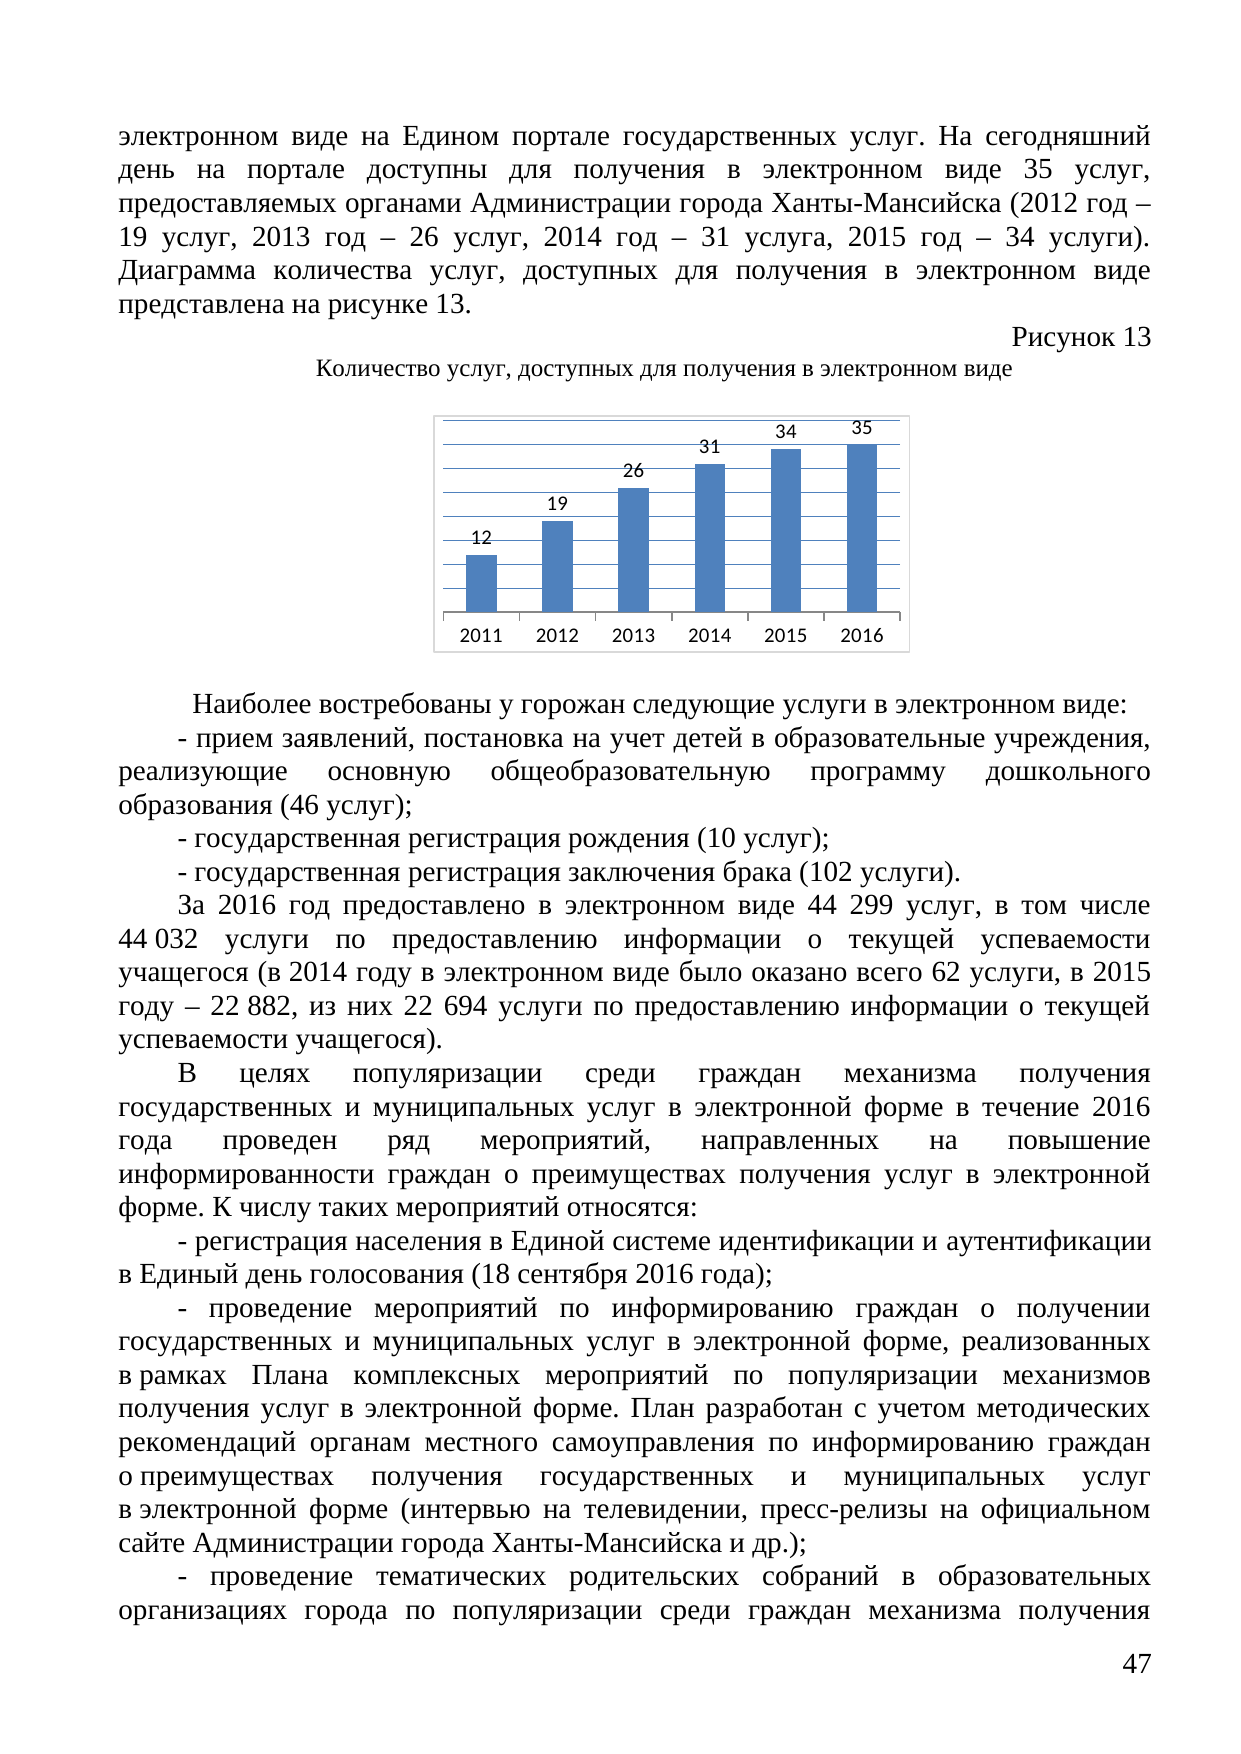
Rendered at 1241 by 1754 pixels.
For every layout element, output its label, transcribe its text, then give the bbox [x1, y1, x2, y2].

text - регистрация населения в Единой системе идентификации и аутентификации в Единый день голосования (18 сентября 2016 года); [118, 1223, 1152, 1290]
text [118, 118, 1152, 319]
text В целях популяризации среди граждан механизма получения государственных и муниципальных услуг в электронной форме в течение 2016 года проведен ряд мероприятий, направленных на повышение информированности граждан о преимуществах получения услуг в электронной форме. К числу таких мероприятий относятся: [118, 1055, 1152, 1223]
text Количество услуг, доступных для получения в электронном виде [118, 353, 1152, 382]
text Наиболее востребованы у горожан следующие услуги в электронном виде: [118, 686, 1152, 720]
text За 2016 год предоставлено в электронном виде 44 299 услуг, в том числе 44 032 услуги по предоставлению информации о текущей успеваемости учащегося (в 2014 году в электронном виде было оказано всего 62 услуги, в 2015 году – 22 882, из них 22 694 услуги по предоставлению информации о текущей успеваемости учащегося). [118, 887, 1152, 1055]
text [118, 1558, 1152, 1625]
text - государственная регистрация заключения брака (102 услуги). [118, 854, 1152, 887]
text - государственная регистрация рождения (10 услуг); [118, 820, 1152, 854]
text - проведение мероприятий по информированию граждан о получении государственных и муниципальных услуг в электронной форме, реализованных в рамках Плана комплексных мероприятий по популяризации механизмов получения услуг в электронной форме. План разработан с учетом методических рекомендаций органам местного самоуправления по информированию граждан о преимуществах получения государственных и муниципальных услуг в электронной форме (интервью на телевидении, пресс-релизы на официальном сайте Администрации города Ханты-Мансийска и др.); [118, 1290, 1152, 1558]
text Рисунок 13 [118, 319, 1152, 353]
text - прием заявлений, постановка на учет детей в образовательные учреждения, реализующие основную общеобразовательную программу дошкольного образования (46 услуг); [118, 720, 1152, 820]
